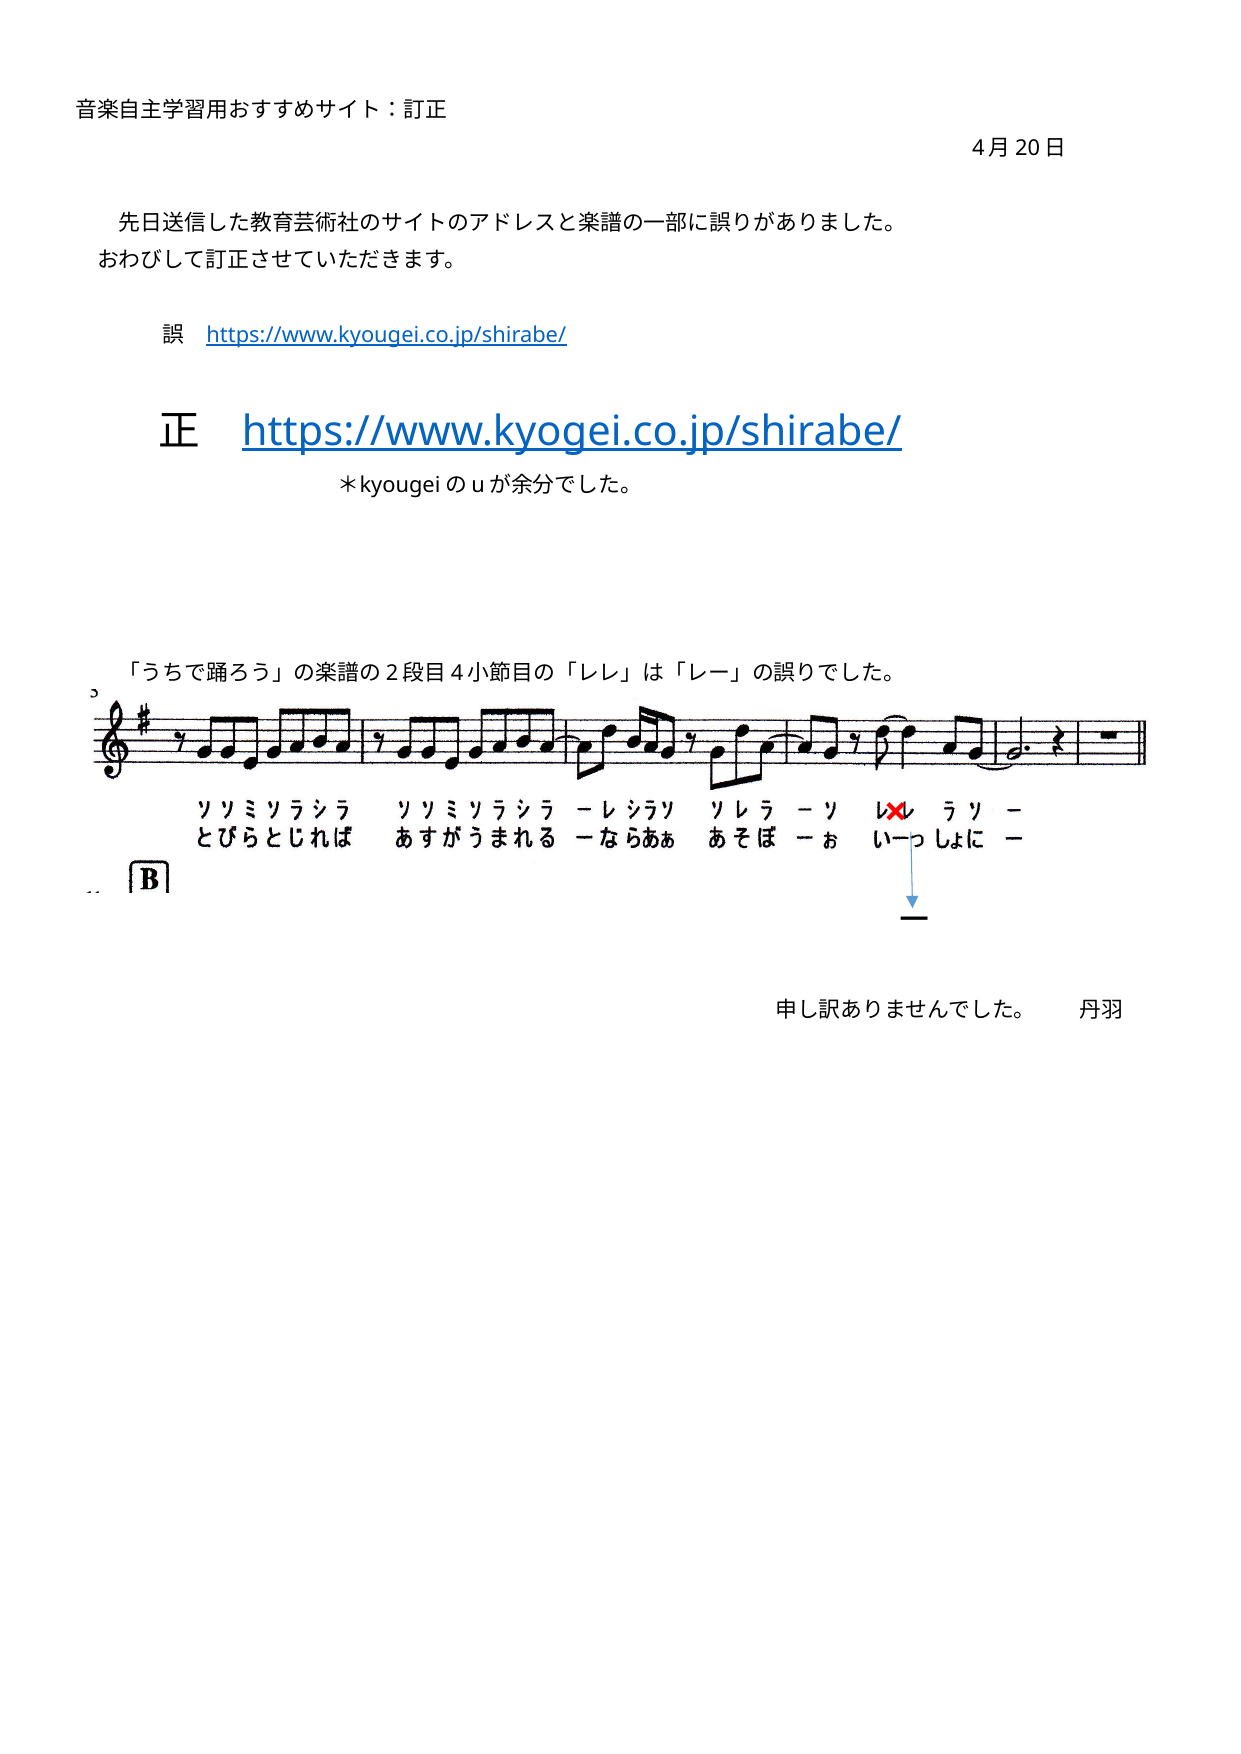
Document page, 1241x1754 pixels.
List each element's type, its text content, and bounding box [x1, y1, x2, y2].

text 正 https://www.kyogei.co.jp/shirabe/ [75, 389, 1165, 464]
text 申し訳ありませんでした。 丹羽 [75, 989, 1165, 1027]
text ＊kyougeiのuが余分でした。 [75, 464, 1165, 502]
text 4月20日 [75, 127, 1165, 164]
text おわびして訂正させていただきます。 [75, 239, 1165, 277]
text 音楽自主学習用おすすめサイト：訂正 [75, 89, 1165, 127]
text 「うちで踊ろう」の楽譜の2段目4小節目の「レレ」は「レー」の誤りでした。 [75, 652, 1165, 689]
text 誤 https://www.kyougei.co.jp/shirabe/ [75, 314, 1165, 352]
text 先日送信した教育芸術社のサイトのアドレスと楽譜の一部に誤りがありました。 [75, 202, 1165, 239]
